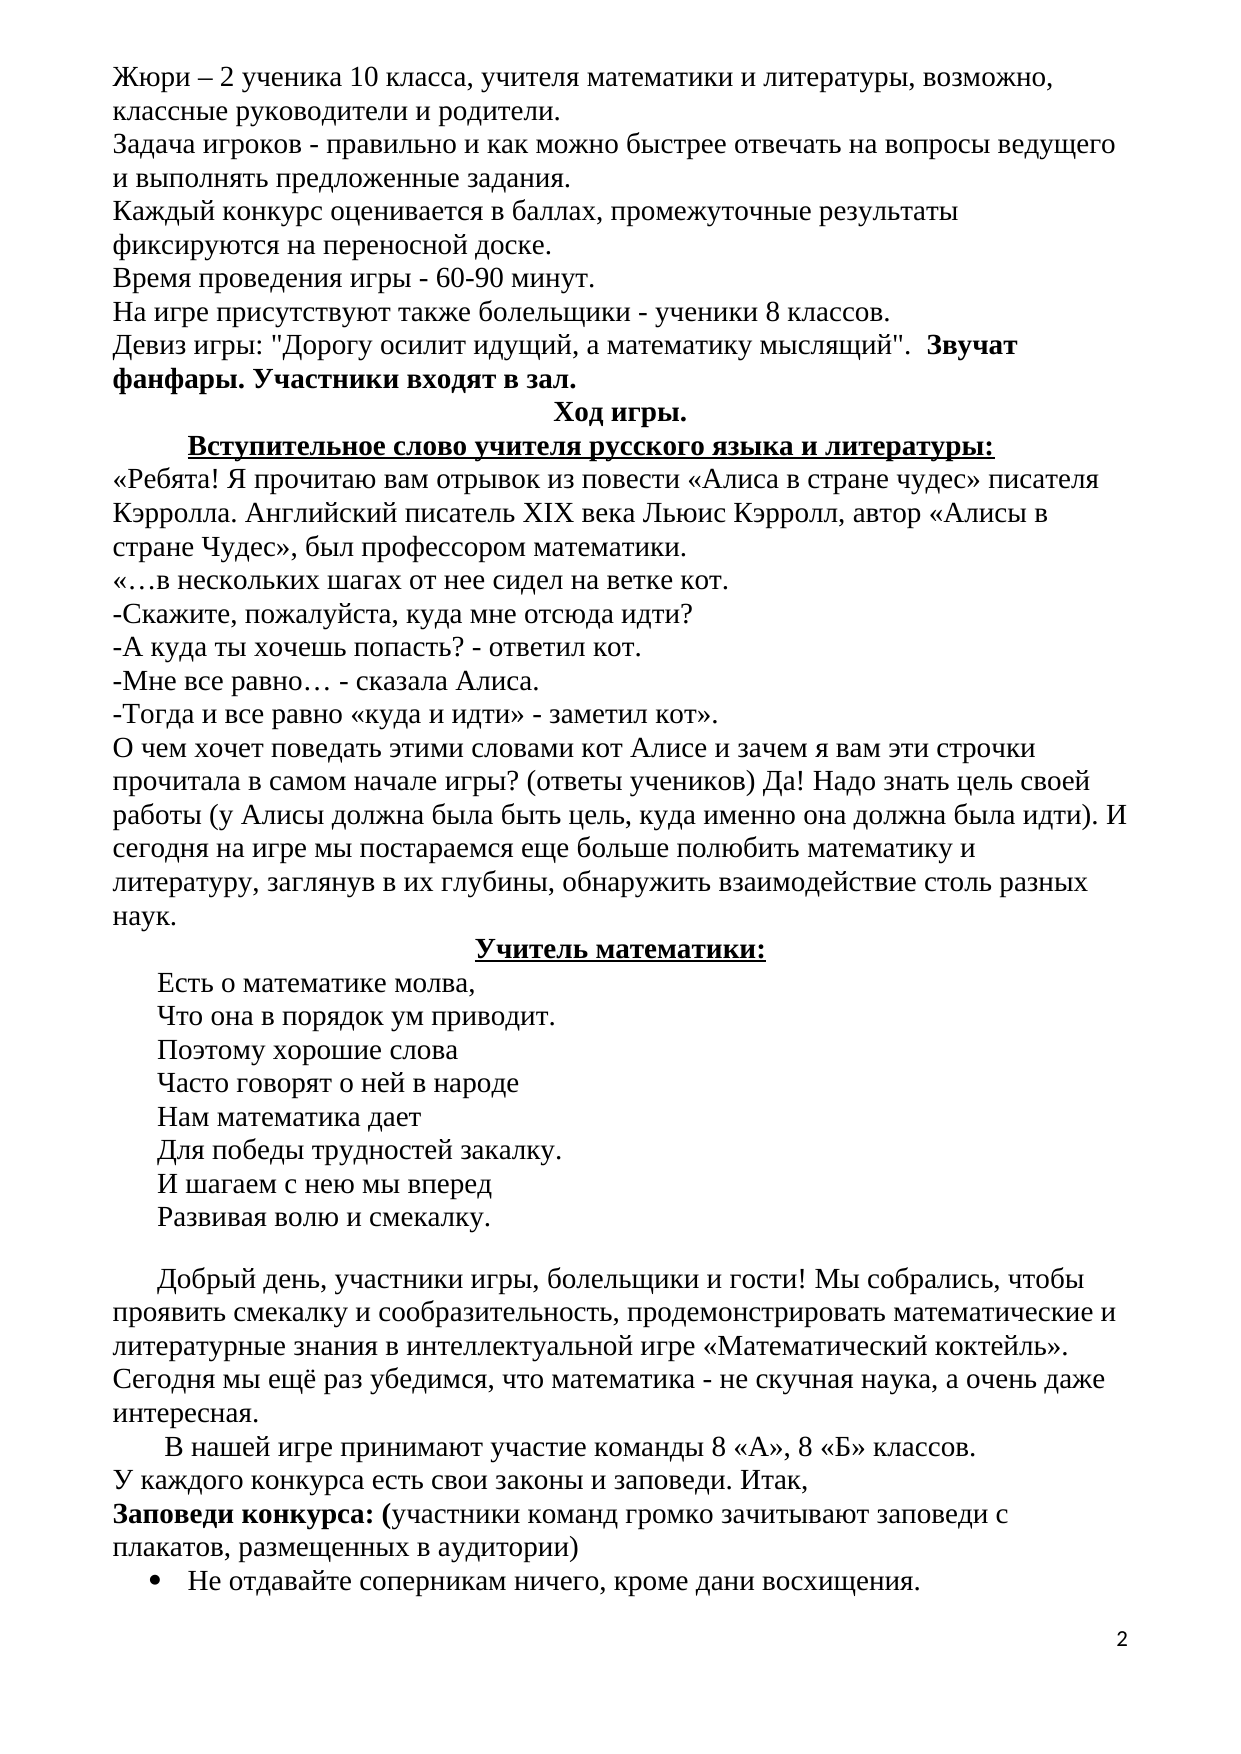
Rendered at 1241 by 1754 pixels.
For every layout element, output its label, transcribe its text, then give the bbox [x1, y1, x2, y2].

text Учитель математики: [112, 931, 1128, 965]
text Поэтому хорошие слова [112, 1032, 1128, 1065]
text О чем хочет поведать этими словами кот Алисе и зачем я вам эти строчки прочитала в самом начале игры? (ответы учеников) Да! Надо знать цель своей работы (у Алисы должна была быть цель, куда именно она должна была идти). И сегодня на игре мы постараемся еще больше полюбить математику и литературу, заглянув в их глубины, обнаружить взаимодействие столь разных наук. [112, 730, 1128, 931]
text Добрый день, участники игры, болельщики и гости! Мы собрались, чтобы проявить смекалку и сообразительность, продемонстрировать математические и литературные знания в интеллектуальной игре «Математический коктейль». Сегодня мы ещё раз убедимся, что математика - не скучная наука, а очень даже интересная. [112, 1261, 1128, 1429]
text Заповеди конкурса: (участники команд громко зачитывают заповеди с плакатов, размещенных в аудитории) [112, 1496, 1091, 1563]
text Время проведения игры - 60-90 минут. [112, 260, 1128, 294]
text Жюри – 2 ученика 10 класса, учителя математики и литературы, возможно, классные руководители и родители. [112, 59, 1128, 126]
text Девиз игры: "Дорогу осилит идущий, а математику мыслящий". Звучат фанфары. Участники входят в зал. [112, 327, 1128, 394]
text В нашей игре принимают участие команды 8 «А», 8 «Б» классов. [112, 1429, 1128, 1462]
text «Ребята! Я прочитаю вам отрывок из повести «Алиса в стране чудес» писателя Кэрролла. Английский писатель XIX века Льюис Кэрролл, автор «Алисы в стране Чудес», был профессором математики. [112, 462, 1128, 562]
list Вступительное слово учителя русского языка и литературы: [187, 428, 1128, 462]
text «…в нескольких шагах от нее сидел на ветке кот. [112, 562, 1128, 596]
text -Тогда и все равно «куда и идти» - заметил кот». [112, 696, 1128, 730]
text -Мне все равно… - сказала Алиса. [112, 663, 1128, 696]
text -Скажите, пожалуйста, куда мне отсюда идти? [112, 596, 1128, 629]
text И шагаем с нею мы вперед [112, 1166, 1128, 1199]
text -А куда ты хочешь попасть? - ответил кот. [112, 629, 1128, 663]
list Не отдавайте соперникам ничего, кроме дани восхищения. [150, 1563, 1091, 1597]
text Часто говорят о ней в народе [112, 1065, 1128, 1099]
text Развивая волю и смекалку. [112, 1199, 1128, 1233]
text У каждого конкурса есть свои законы и заповеди. Итак, [112, 1462, 1091, 1496]
text Есть о математике молва, [112, 965, 1128, 998]
text Что она в порядок ум приводит. [112, 998, 1128, 1032]
text Ход игры. [112, 394, 1128, 428]
text Для победы трудностей закалку. [112, 1132, 1128, 1166]
text Нам математика дает [112, 1099, 1128, 1132]
text Задача игроков - правильно и как можно быстрее отвечать на вопросы ведущего и выполнять предложенные задания. [112, 126, 1128, 193]
text На игре присутствуют также болельщики - ученики 8 классов. [112, 294, 1128, 327]
text Каждый конкурс оценивается в баллах, промежуточные результаты фиксируются на переносной доске. [112, 193, 1128, 260]
